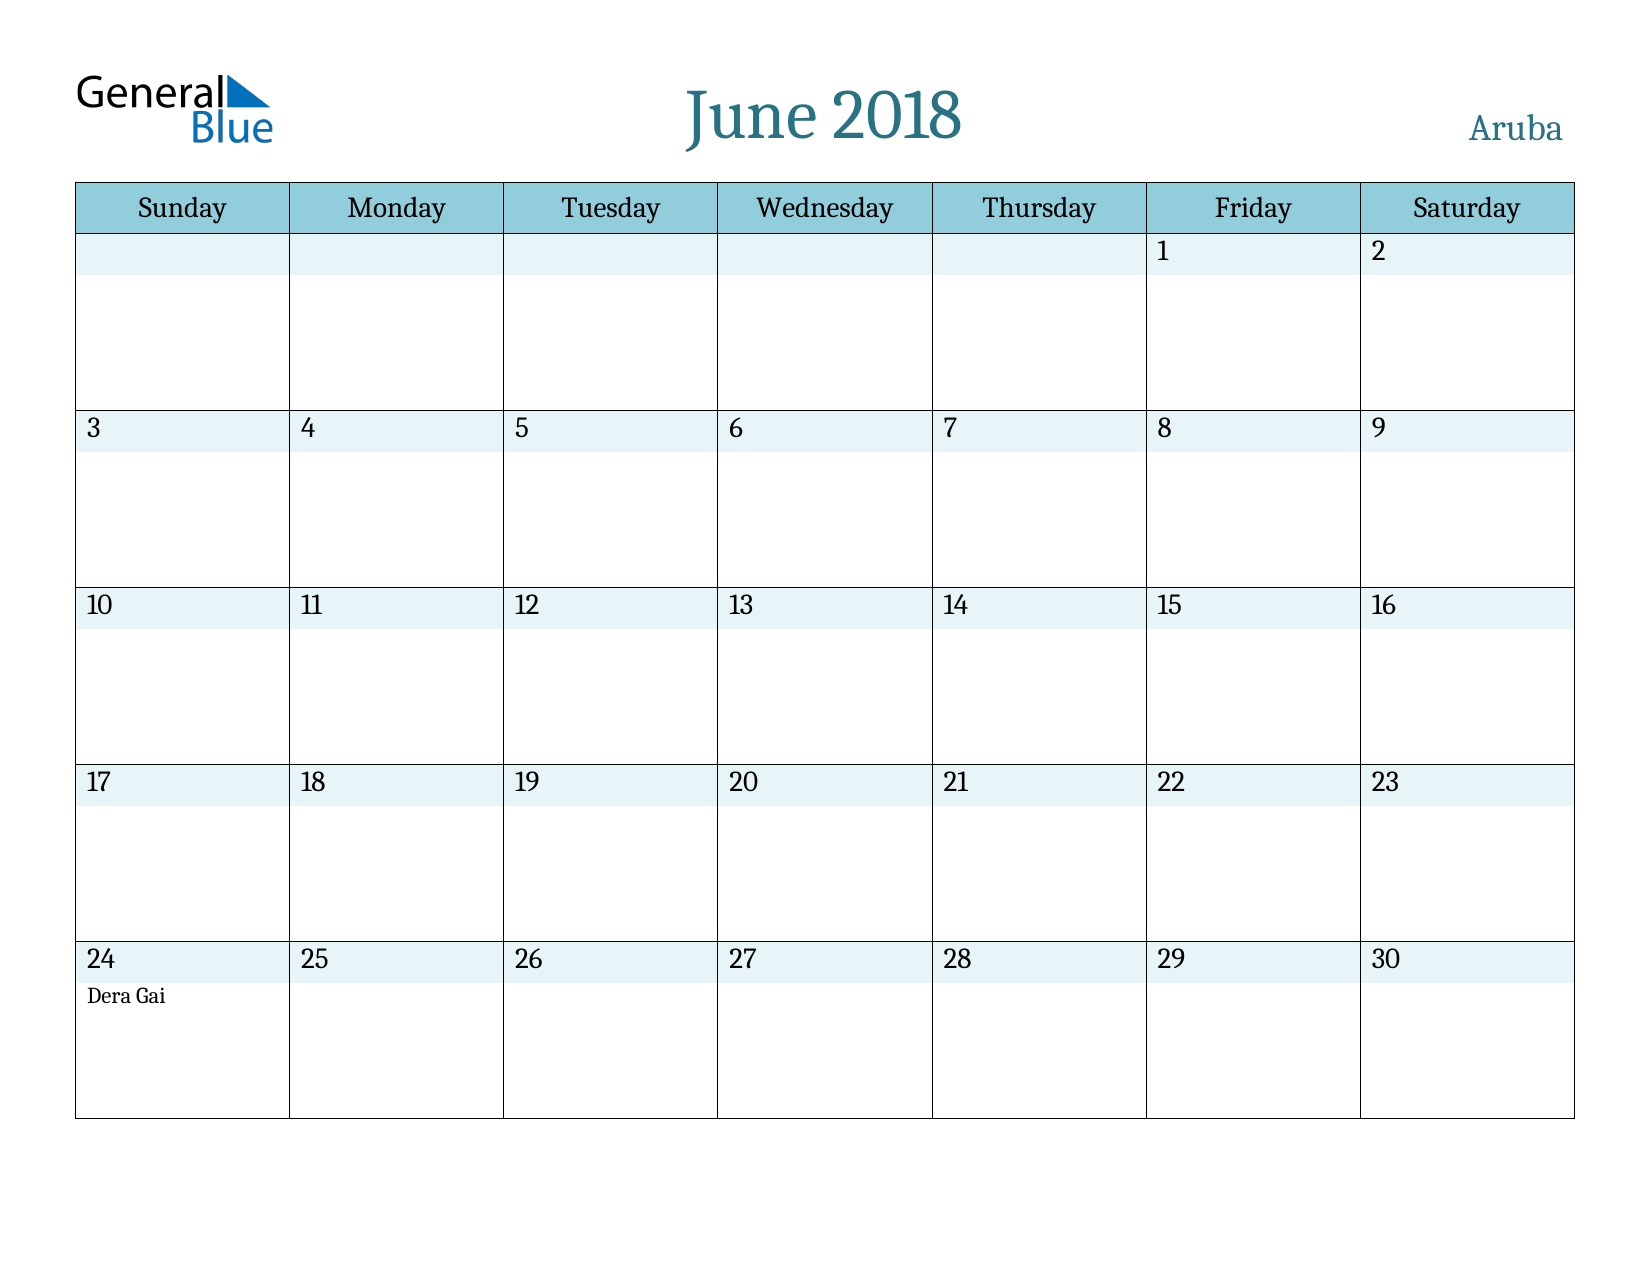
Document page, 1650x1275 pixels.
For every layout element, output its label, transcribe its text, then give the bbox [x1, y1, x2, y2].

table_cell 4 [290, 411, 503, 452]
table_cell 7 [933, 411, 1146, 452]
table_cell [1361, 452, 1574, 587]
table_cell Tuesday [504, 183, 717, 233]
table_cell [1147, 983, 1360, 1118]
table_cell 30 [1361, 942, 1574, 983]
table_cell [290, 275, 503, 410]
table_cell Saturday [1361, 183, 1574, 233]
table_cell [290, 983, 503, 1118]
table_cell 15 [1147, 588, 1360, 629]
table_cell [718, 983, 932, 1118]
table_cell [718, 629, 932, 764]
table_cell [290, 234, 503, 275]
table_cell 23 [1361, 765, 1574, 806]
table_cell [1361, 983, 1574, 1118]
table_cell 6 [718, 411, 932, 452]
table_cell [1147, 275, 1360, 410]
table_cell 5 [504, 411, 717, 452]
table_cell 13 [718, 588, 932, 629]
table_cell [504, 452, 717, 587]
table_cell [933, 275, 1146, 410]
table_cell Friday [1147, 183, 1360, 233]
table_cell [76, 806, 289, 941]
table_cell 29 [1147, 942, 1360, 983]
table_cell [290, 629, 503, 764]
table_header [76, 75, 503, 182]
table_cell [933, 452, 1146, 587]
table_cell [1361, 275, 1574, 410]
table_header June 2018 [504, 75, 1146, 182]
picture [77, 75, 273, 143]
table_cell [933, 629, 1146, 764]
table_cell [1147, 452, 1360, 587]
table_cell 16 [1361, 588, 1574, 629]
table_cell Thursday [933, 183, 1146, 233]
table_cell 21 [933, 765, 1146, 806]
table_cell [1147, 806, 1360, 941]
table_cell [290, 806, 503, 941]
table_cell [933, 806, 1146, 941]
table_cell 18 [290, 765, 503, 806]
table_header Aruba [1146, 75, 1574, 182]
table_cell 2 [1361, 234, 1574, 275]
table_cell 22 [1147, 765, 1360, 806]
table_cell Wednesday [718, 183, 932, 233]
table_cell [933, 234, 1146, 275]
table_cell 9 [1361, 411, 1574, 452]
table_cell [718, 452, 932, 587]
table_cell Sunday [76, 183, 289, 233]
table_cell [1361, 806, 1574, 941]
table_cell [504, 983, 717, 1118]
table_cell 19 [504, 765, 717, 806]
table_cell [504, 806, 717, 941]
table_cell [1361, 629, 1574, 764]
table_cell Monday [290, 183, 503, 233]
table_cell [718, 234, 932, 275]
table_cell 26 [504, 942, 717, 983]
table_cell [718, 806, 932, 941]
table_cell 20 [718, 765, 932, 806]
table_cell 14 [933, 588, 1146, 629]
table_cell 17 [76, 765, 289, 806]
table_cell 11 [290, 588, 503, 629]
table_cell 8 [1147, 411, 1360, 452]
table_cell 25 [290, 942, 503, 983]
table_cell 27 [718, 942, 932, 983]
table_cell 10 [76, 588, 289, 629]
table_cell [1147, 629, 1360, 764]
table_cell [504, 629, 717, 764]
table_cell [290, 452, 503, 587]
table_cell [76, 275, 289, 410]
table_cell [933, 983, 1146, 1118]
table_cell 1 [1147, 234, 1360, 275]
table_cell 3 [76, 411, 289, 452]
table_cell [504, 234, 717, 275]
table_cell [76, 452, 289, 587]
table_cell [76, 234, 289, 275]
table_cell [718, 275, 932, 410]
table_cell [76, 629, 289, 764]
table_cell 12 [504, 588, 717, 629]
table_cell [504, 275, 717, 410]
table_cell Dera Gai [76, 983, 289, 1118]
table_cell 28 [933, 942, 1146, 983]
table_cell 24 [76, 942, 289, 983]
